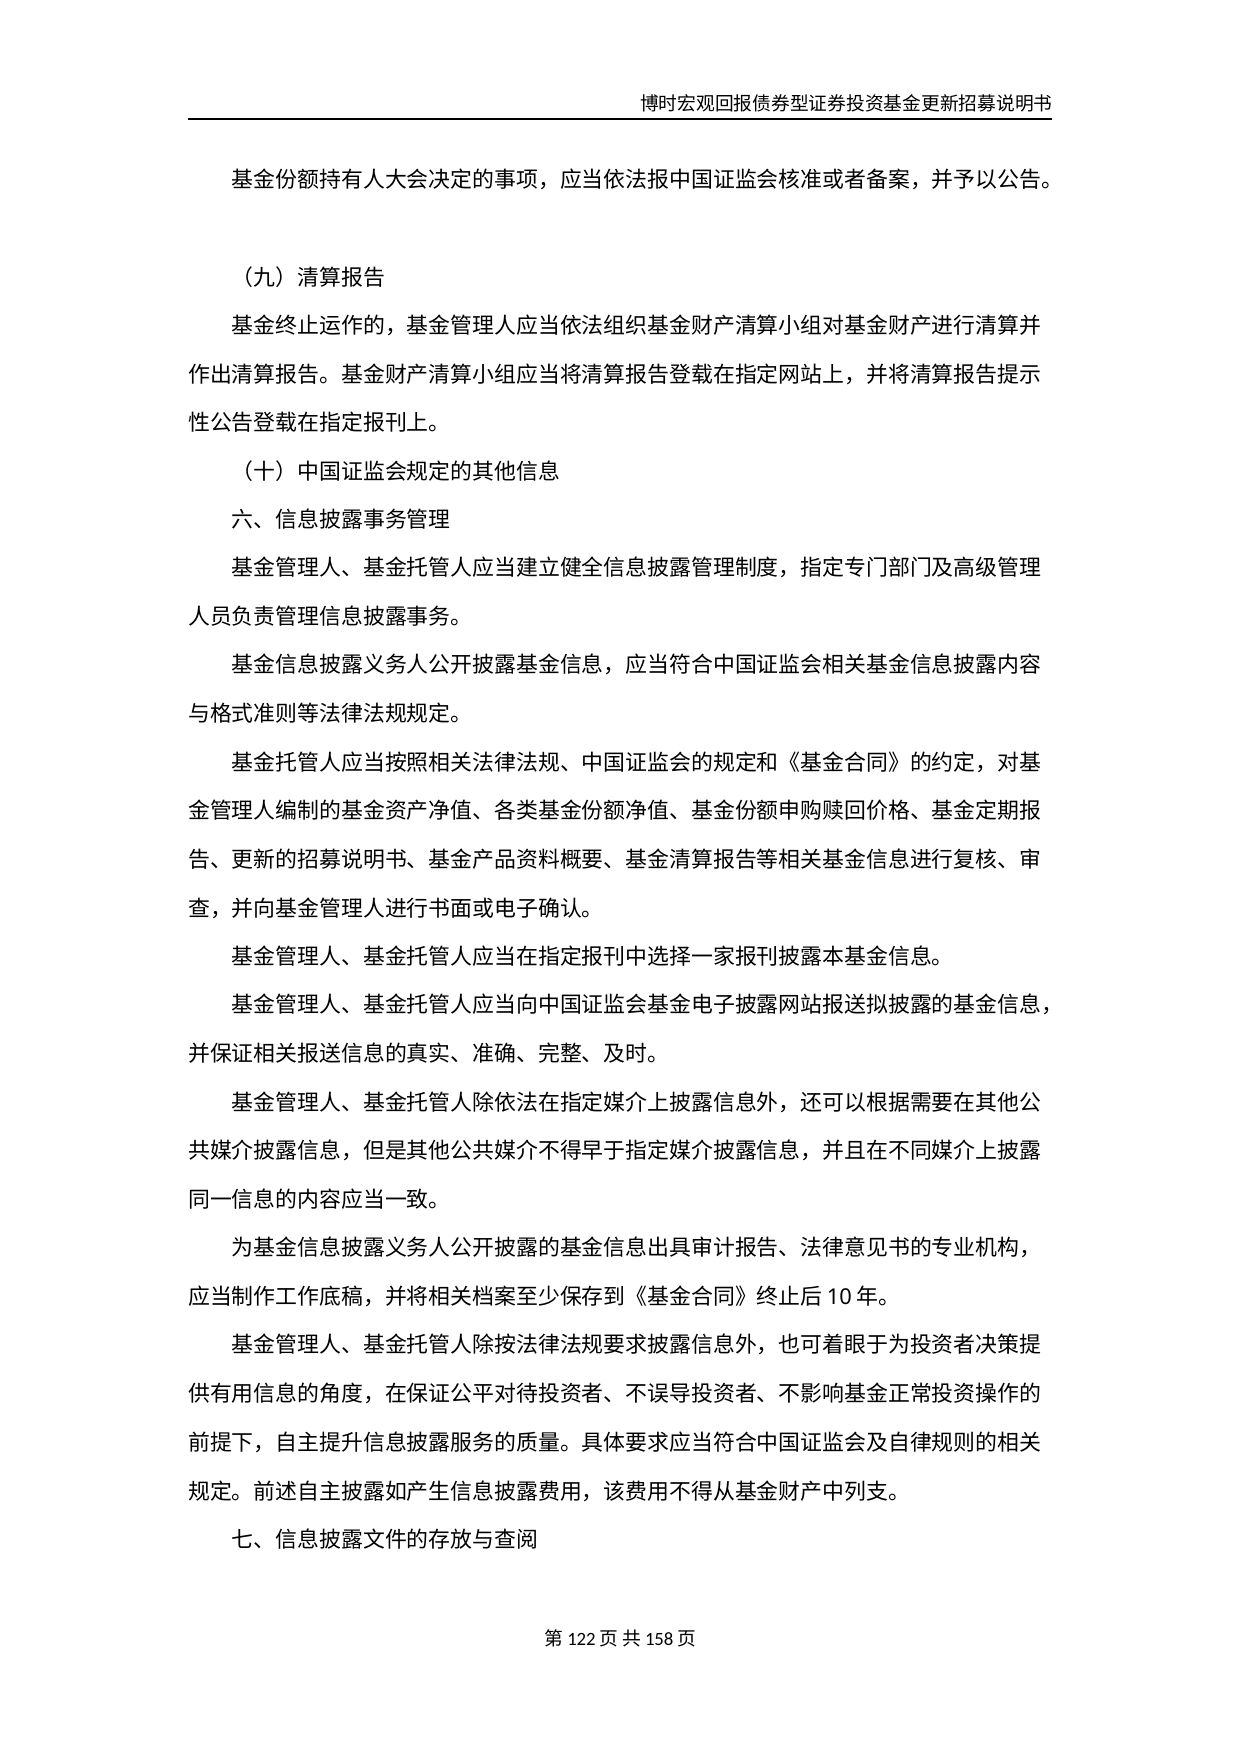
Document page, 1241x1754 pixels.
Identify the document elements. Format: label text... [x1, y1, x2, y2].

text 基金管理人、基金托管人应当向中国证监会基金电子披露网站报送拟披露的基金信息，并保证相关报送信息的真实、准确、完整、及时。 [188, 987, 1052, 1068]
text （九）清算报告 [188, 259, 1052, 292]
text 基金份额持有人大会决定的事项，应当依法报中国证监会核准或者备案，并予以公告。 [188, 162, 1052, 243]
text 基金管理人、基金托管人应当在指定报刊中选择一家报刊披露本基金信息。 [188, 939, 1052, 971]
text 七、信息披露文件的存放与查阅 [188, 1522, 1052, 1554]
text 六、信息披露事务管理 [188, 502, 1052, 534]
text 基金管理人、基金托管人除依法在指定媒介上披露信息外，还可以根据需要在其他公共媒介披露信息，但是其他公共媒介不得早于指定媒介披露信息，并且在不同媒介上披露同一信息的内容应当一致。 [188, 1084, 1052, 1214]
text 基金管理人、基金托管人除按法律法规要求披露信息外，也可着眼于为投资者决策提供有用信息的角度，在保证公平对待投资者、不误导投资者、不影响基金正常投资操作的前提下，自主提升信息披露服务的质量。具体要求应当符合中国证监会及自律规则的相关规定。前述自主披露如产生信息披露费用，该费用不得从基金财产中列支。 [188, 1327, 1052, 1506]
text 基金管理人、基金托管人应当建立健全信息披露管理制度，指定专门部门及高级管理人员负责管理信息披露事务。 [188, 550, 1052, 631]
text （十）中国证监会规定的其他信息 [188, 453, 1052, 486]
text 基金托管人应当按照相关法律法规、中国证监会的规定和《基金合同》的约定，对基金管理人编制的基金资产净值、各类基金份额净值、基金份额申购赎回价格、基金定期报告、更新的招募说明书、基金产品资料概要、基金清算报告等相关基金信息进行复核、审查，并向基金管理人进行书面或电子确认。 [188, 744, 1052, 923]
text 基金终止运作的，基金管理人应当依法组织基金财产清算小组对基金财产进行清算并作出清算报告。基金财产清算小组应当将清算报告登载在指定网站上，并将清算报告提示性公告登载在指定报刊上。 [188, 307, 1052, 437]
text 基金信息披露义务人公开披露基金信息，应当符合中国证监会相关基金信息披露内容与格式准则等法律法规规定。 [188, 647, 1052, 728]
text 为基金信息披露义务人公开披露的基金信息出具审计报告、法律意见书的专业机构，应当制作工作底稿，并将相关档案至少保存到《基金合同》终止后10年。 [188, 1230, 1052, 1311]
